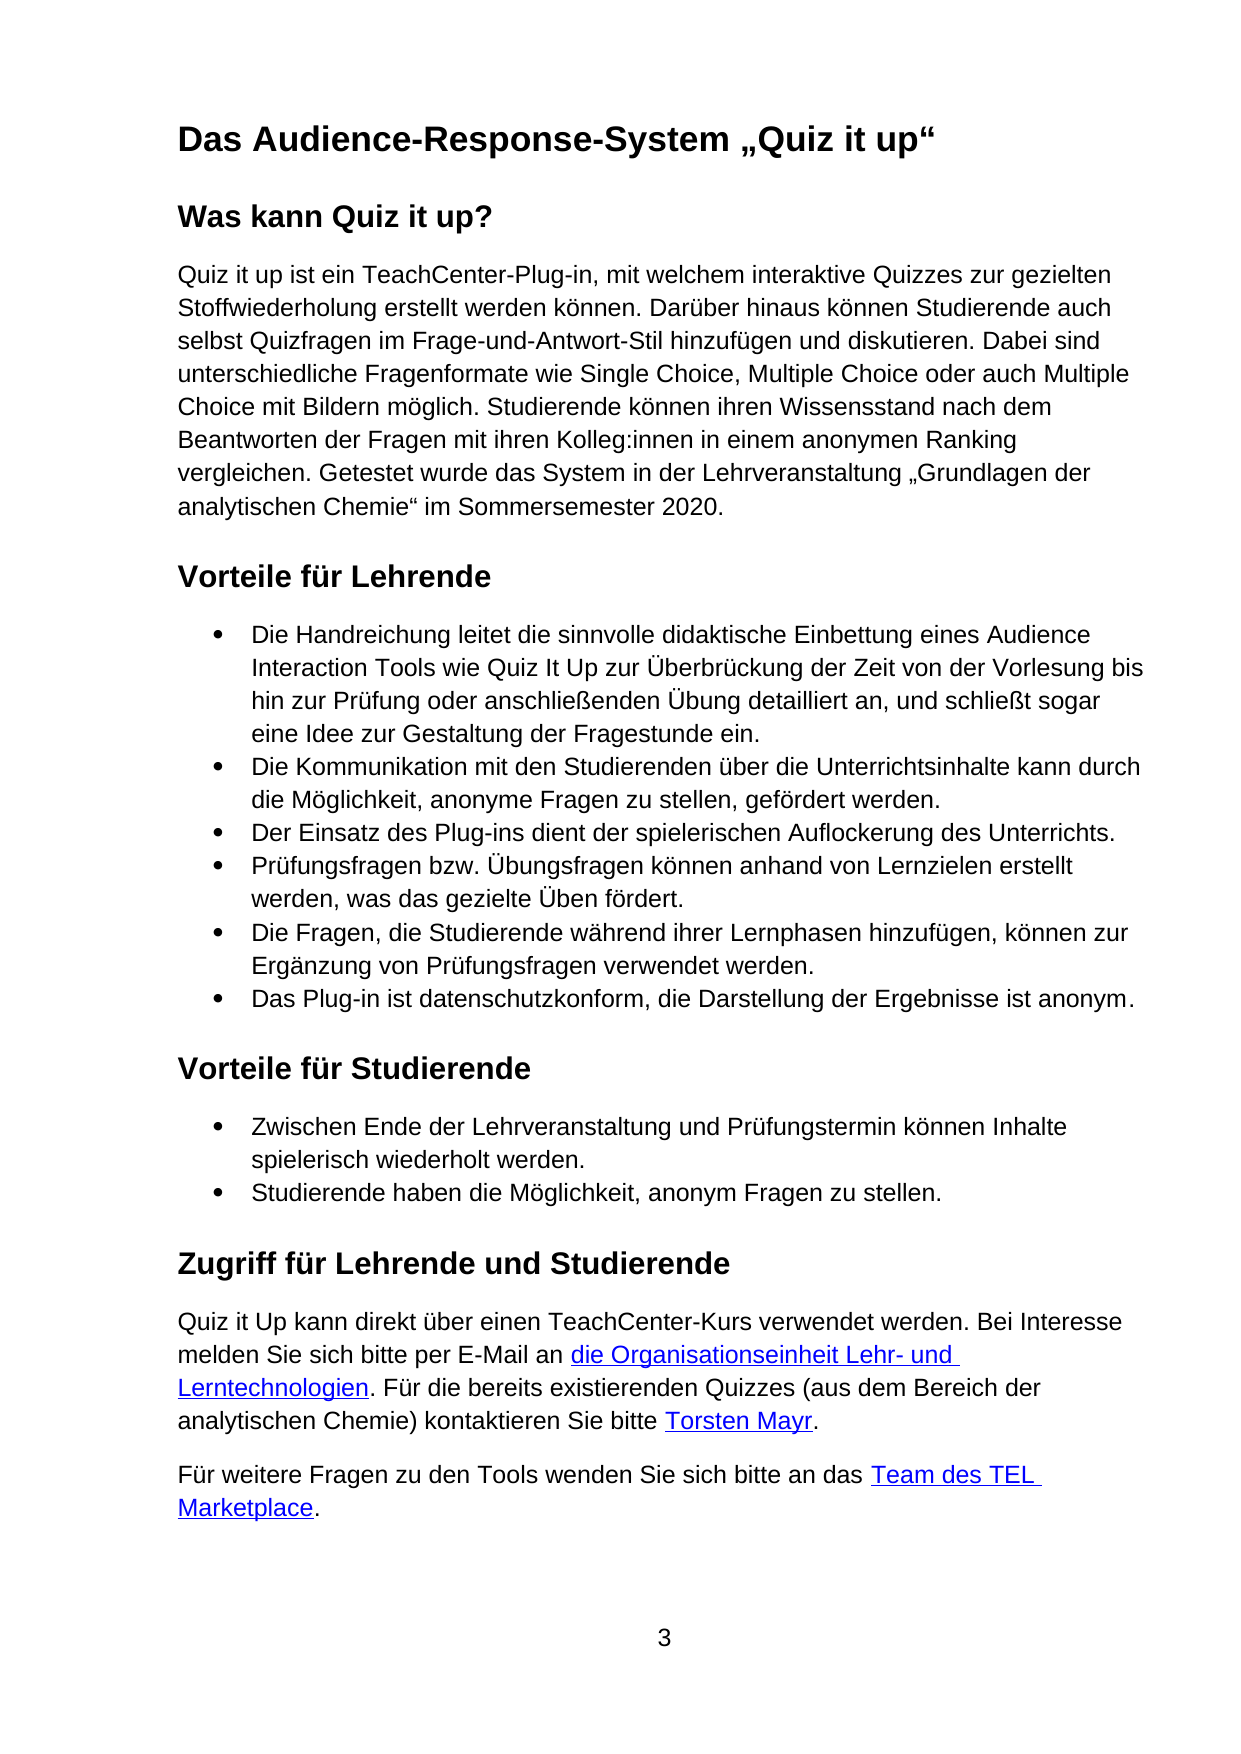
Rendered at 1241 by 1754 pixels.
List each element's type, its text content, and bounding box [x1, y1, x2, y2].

list Prüfungsfragen bzw. Übungsfragen können anhand von Lernzielen erstellt werden, was das gezielte Üben fördert. [213, 851, 1152, 913]
text Quiz it Up kann direkt über einen TeachCenter-Kurs verwendet werden. Bei Interesse melden Sie sich bitte per E-Mail an die Organisationseinheit Lehr- und Lerntechnologien. Für die bereits existierenden Quizzes (aus dem Bereich der analytischen Chemie) kontaktieren Sie bitte Torsten Mayr. [177, 1307, 1152, 1435]
list Der Einsatz des Plug-ins dient der spielerischen Auflockerung des Unterrichts. [213, 818, 1152, 847]
list Die Kommunikation mit den Studierenden über die Unterrichtsinhalte kann durch die Möglichkeit, anonyme Fragen zu stellen, gefördert werden. [213, 752, 1152, 814]
subtitle Vorteile für Lehrende [177, 558, 1152, 594]
list Das Plug-in ist datenschutzkonform, die Darstellung der Ergebnisse ist anonym. [213, 984, 1152, 1012]
list Zwischen Ende der Lehrveranstaltung und Prüfungstermin können Inhalte spielerisch wiederholt werden. [213, 1112, 1152, 1174]
subtitle Vorteile für Studierende [177, 1050, 1152, 1086]
subtitle Das Audience-Response-System „Quiz it up“ [177, 118, 1152, 159]
list Studierende haben die Möglichkeit, anonym Fragen zu stellen. [213, 1178, 1152, 1207]
subtitle Zugriff für Lehrende und Studierende [177, 1245, 1152, 1281]
text Quiz it up ist ein TeachCenter-Plug-in, mit welchem interaktive Quizzes zur gezielten Stoffwiederholung erstellt werden können. Darüber hinaus können Studierende auch selbst Quizfragen im Frage-und-Antwort-Stil hinzufügen und diskutieren. Dabei sind unterschiedliche Fragenformate wie Single Choice, Multiple Choice oder auch Multiple Choice mit Bildern möglich. Studierende können ihren Wissensstand nach dem Beantworten der Fragen mit ihren Kolleg:innen in einem anonymen Ranking vergleichen. Getestet wurde das System in der Lehrveranstaltung „Grundlagen der analytischen Chemie“ im Sommersemester 2020. [177, 260, 1152, 520]
subtitle Was kann Quiz it up? [177, 198, 1152, 234]
list Die Handreichung leitet die sinnvolle didaktische Einbettung eines Audience Interaction Tools wie Quiz It Up zur Überbrückung der Zeit von der Vorlesung bis hin zur Prüfung oder anschließenden Übung detailliert an, und schließt sogar eine Idee zur Gestaltung der Fragestunde ein. [213, 620, 1152, 748]
list Die Fragen, die Studierende während ihrer Lernphasen hinzufügen, können zur Ergänzung von Prüfungsfragen verwendet werden. [213, 917, 1152, 979]
text Für weitere Fragen zu den Tools wenden Sie sich bitte an das Team des TEL Marketplace. [177, 1460, 1152, 1522]
